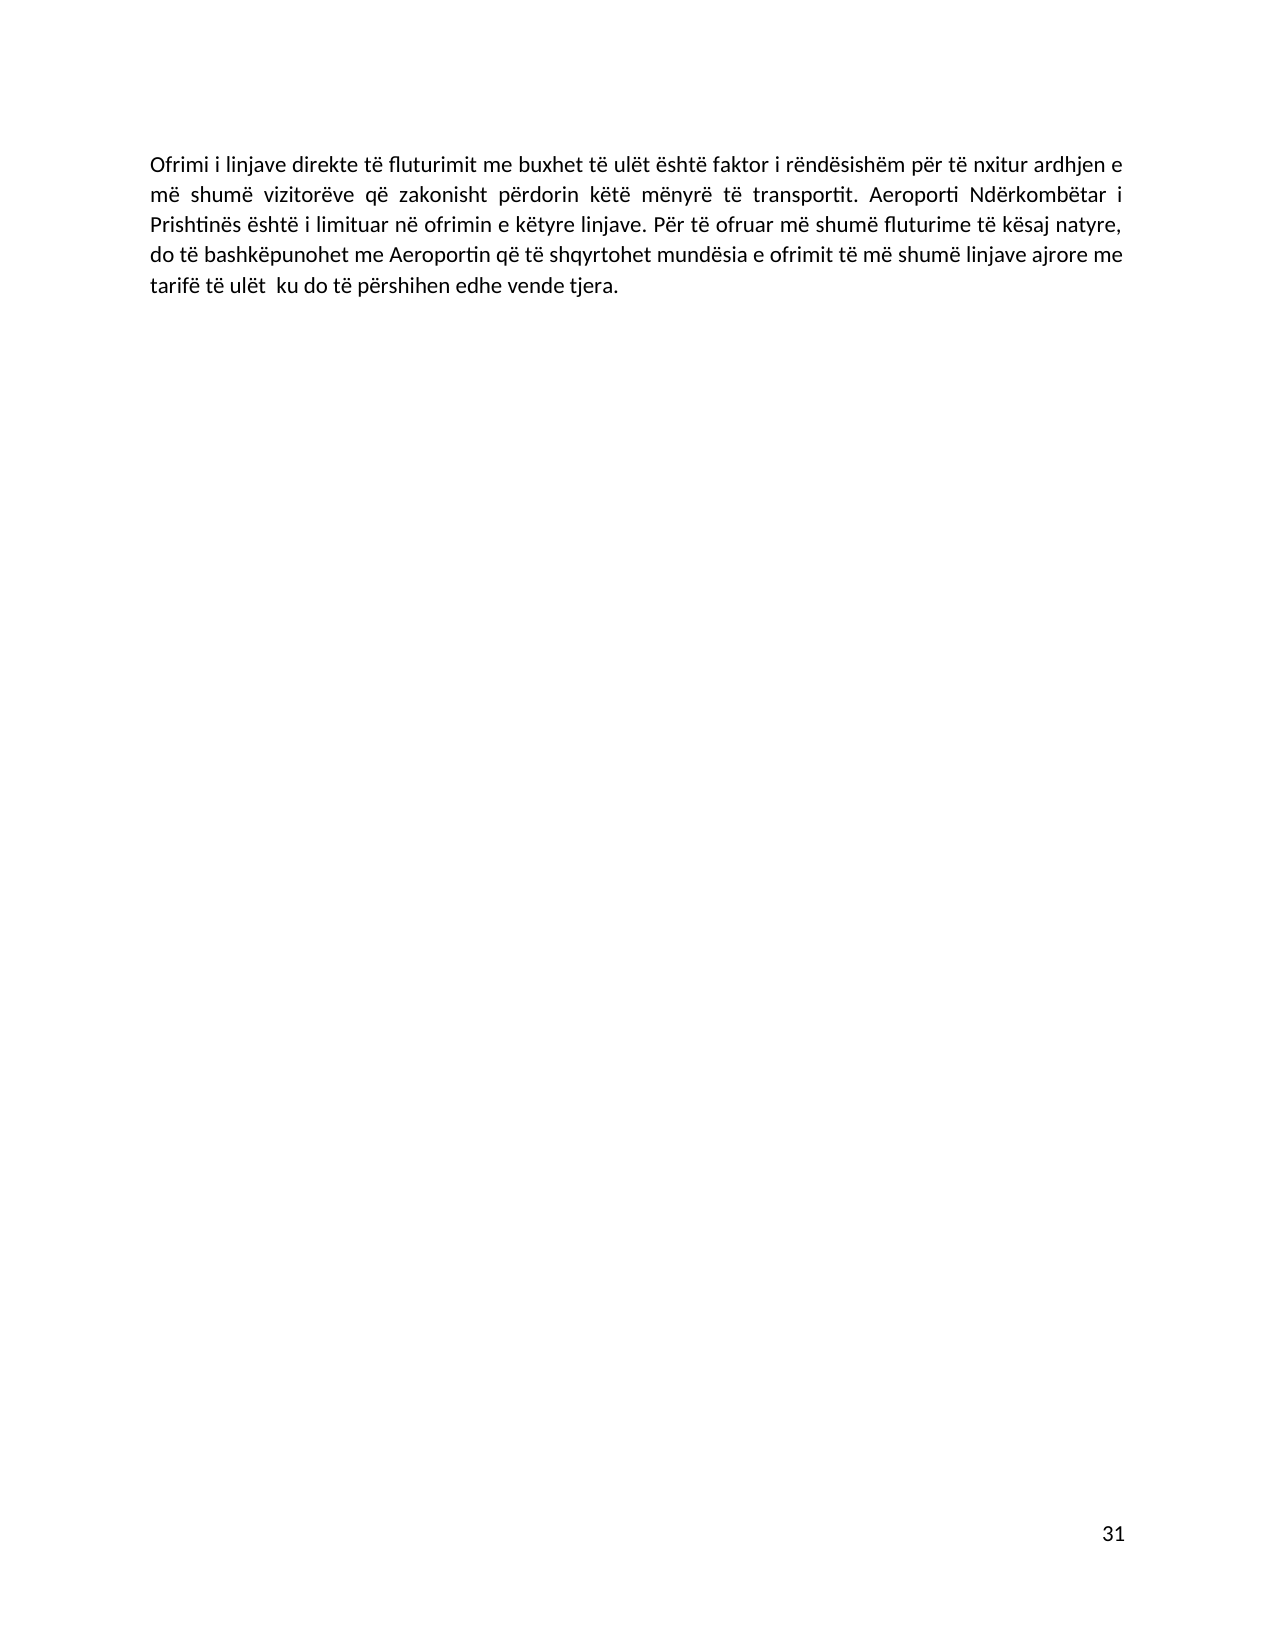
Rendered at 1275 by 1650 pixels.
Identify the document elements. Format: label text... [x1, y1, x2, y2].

text Ofrimi i linjave direkte të fluturimit me buxhet të ulët është faktor i rëndësishëm për të nxitur ardhjen e më shumë vizitorëve që zakonisht përdorin këtë mënyrë të transportit. Aeroporti Ndërkombëtar i Prishtinës është i limituar në ofrimin e këtyre linjave. Për të ofruar më shumë fluturime të kësaj natyre, do të bashkëpunohet me Aeroportin që të shqyrtohet mundësia e ofrimit të më shumë linjave ajrore me tarifë të ulët ku do të përshihen edhe vende tjera. [150, 150, 1125, 299]
